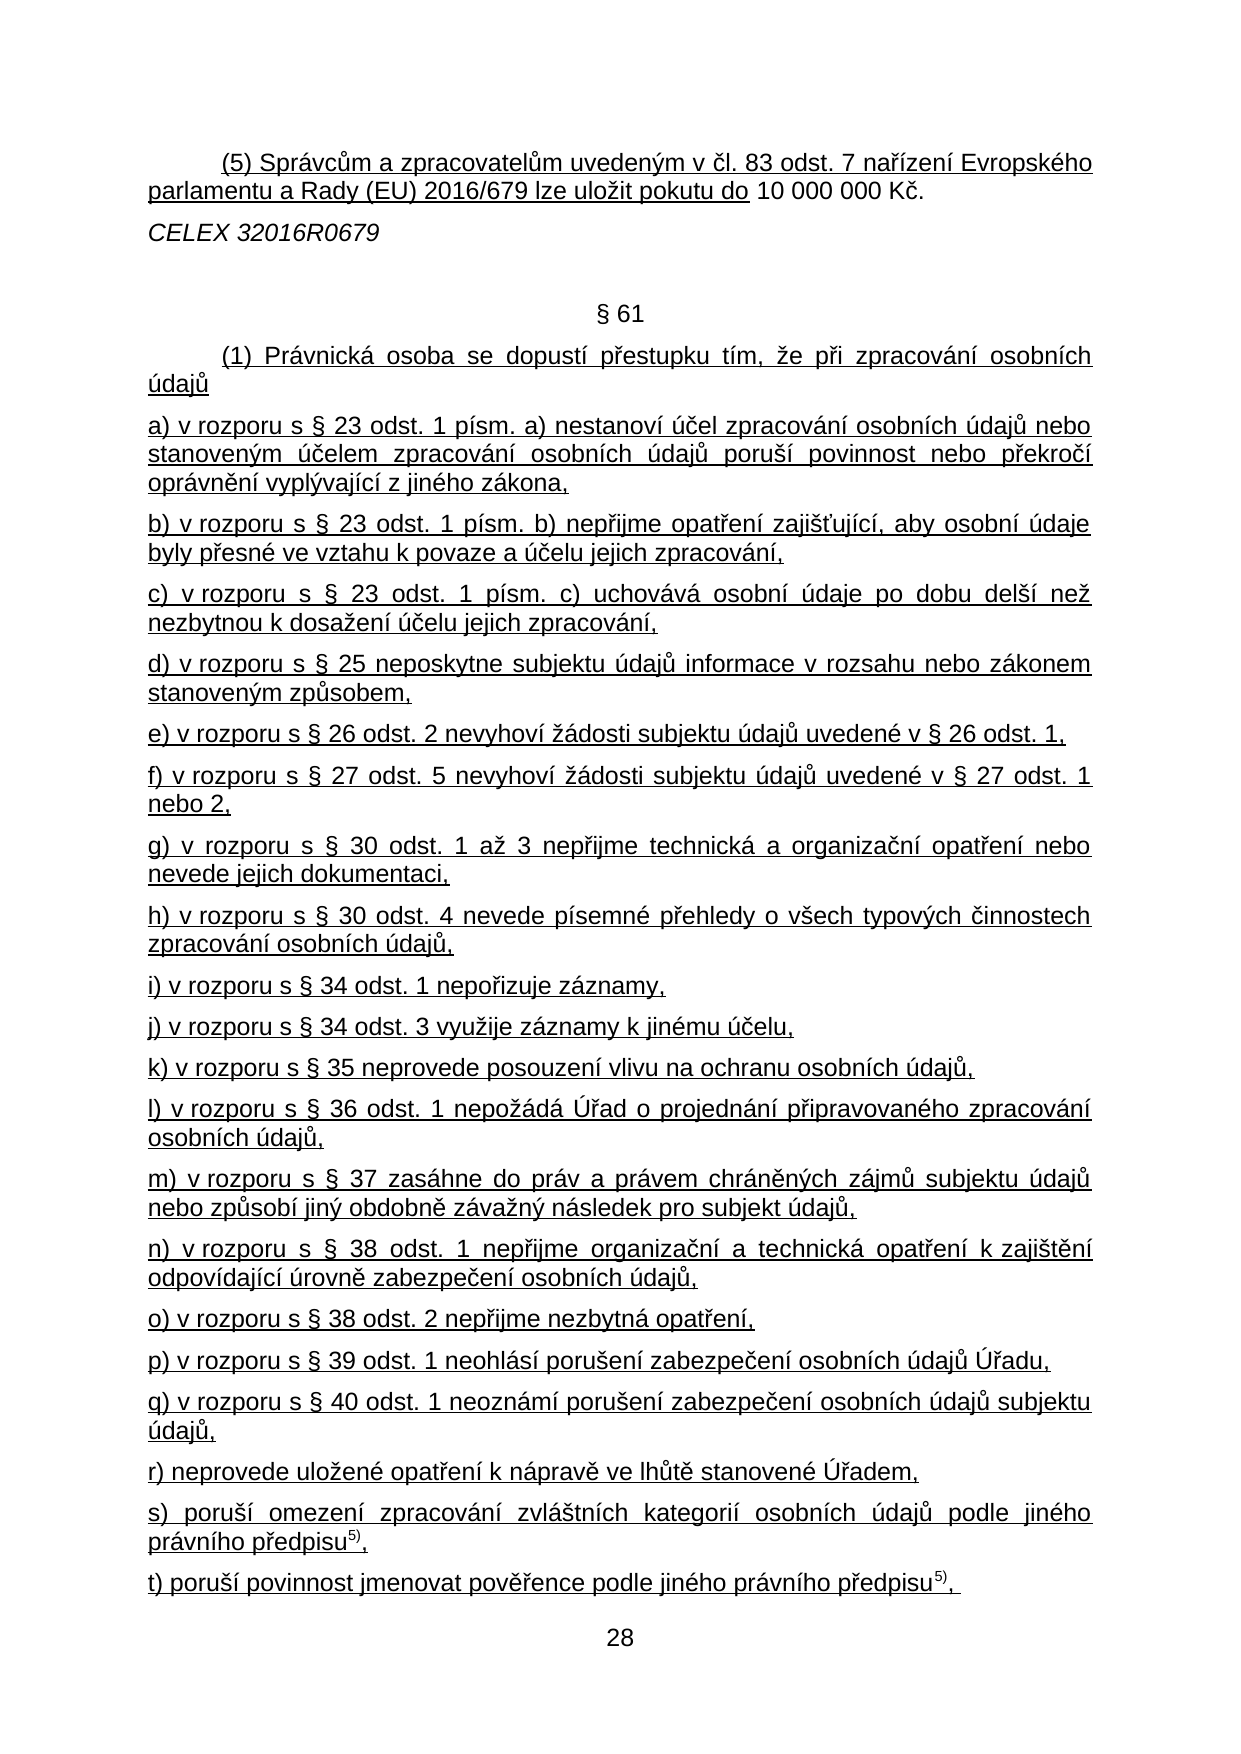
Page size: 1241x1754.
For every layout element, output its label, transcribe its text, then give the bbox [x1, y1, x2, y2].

text a) v rozporu s § 23 odst. 1 písm. a) nestanoví účel zpracování osobních údajů nebo stanoveným účelem zpracování osobních údajů poruší povinnost nebo překročí oprávnění vyplývající z jiného zákona, [148, 411, 1093, 464]
text CELEX 32016R0679 [148, 218, 1093, 246]
text n) v rozporu s § 38 odst. 1 nepřijme organizační a technická opatření k zajištění odpovídající úrovně zabezpečení osobních údajů, [148, 1234, 1093, 1259]
text f) v rozporu s § 27 odst. 5 nevyhoví žádosti subjektu údajů uvedené v § 27 odst. 1 nebo 2, [148, 787, 1093, 818]
text § 61 [148, 299, 1093, 328]
text a) v rozporu s § 23 odst. 1 písm. a) nestanoví účel zpracování osobních údajů nebo stanoveným účelem zpracování osobních údajů poruší povinnost nebo překročí oprávnění vyplývající z jiného zákona, [148, 466, 1093, 497]
text b) v rozporu s § 23 odst. 1 písm. b) nepřijme opatření zajišťující, aby osobní údaje byly přesné ve vztahu k povaze a účelu jejich zpracování, [148, 509, 1093, 567]
text f) v rozporu s § 27 odst. 5 nevyhoví žádosti subjektu údajů uvedené v § 27 odst. 1 nebo 2, [148, 761, 1093, 786]
text t) poruší povinnost jmenovat pověřence podle jiného právního předpisu5), [148, 1568, 1093, 1597]
text r) neprovede uložené opatření k nápravě ve lhůtě stanovené Úřadem, [148, 1457, 1093, 1486]
text l) v rozporu s § 36 odst. 1 nepožádá Úřad o projednání připravovaného zpracování osobních údajů, [148, 1094, 1093, 1152]
text p) v rozporu s § 39 odst. 1 neohlásí porušení zabezpečení osobních údajů Úřadu, [148, 1346, 1093, 1374]
text s) poruší omezení zpracování zvláštních kategorií osobních údajů podle jiného právního předpisu5), [148, 1498, 1093, 1523]
text d) v rozporu s § 25 neposkytne subjektu údajů informace v rozsahu nebo zákonem stanoveným způsobem, [148, 649, 1093, 707]
text j) v rozporu s § 34 odst. 3 využije záznamy k jinému účelu, [148, 1012, 1093, 1041]
text h) v rozporu s § 30 odst. 4 nevede písemné přehledy o všech typových činnostech zpracování osobních údajů, [148, 901, 1093, 958]
text (5) Správcům a zpracovatelům uvedeným v čl. 83 odst. 7 nařízení Evropského parlamentu a Rady (EU) 2016/679 lze uložit pokutu do 10 000 000 Kč. [148, 148, 1093, 205]
list (1) Právnická osoba se dopustí přestupku tím, že při zpracování osobních údajů [148, 341, 1093, 398]
text i) v rozporu s § 34 odst. 1 nepořizuje záznamy, [148, 971, 1093, 999]
text n) v rozporu s § 38 odst. 1 nepřijme organizační a technická opatření k zajištění odpovídající úrovně zabezpečení osobních údajů, [148, 1261, 1093, 1292]
text s) poruší omezení zpracování zvláštních kategorií osobních údajů podle jiného právního předpisu5), [148, 1524, 1093, 1556]
text m) v rozporu s § 37 zasáhne do práv a právem chráněných zájmů subjektu údajů nebo způsobí jiný obdobně závažný následek pro subjekt údajů, [148, 1164, 1093, 1222]
text c) v rozporu s § 23 odst. 1 písm. c) uchovává osobní údaje po dobu delší než nezbytnou k dosažení účelu jejich zpracování, [148, 579, 1093, 637]
text q) v rozporu s § 40 odst. 1 neoznámí porušení zabezpečení osobních údajů subjektu údajů, [148, 1387, 1093, 1444]
text o) v rozporu s § 38 odst. 2 nepřijme nezbytná opatření, [148, 1304, 1093, 1333]
text k) v rozporu s § 35 neprovede posouzení vlivu na ochranu osobních údajů, [148, 1053, 1093, 1082]
text g) v rozporu s § 30 odst. 1 až 3 nepřijme technická a organizační opatření nebo nevede jejich dokumentaci, [148, 831, 1093, 888]
text e) v rozporu s § 26 odst. 2 nevyhoví žádosti subjektu údajů uvedené v § 26 odst. 1, [148, 719, 1093, 748]
